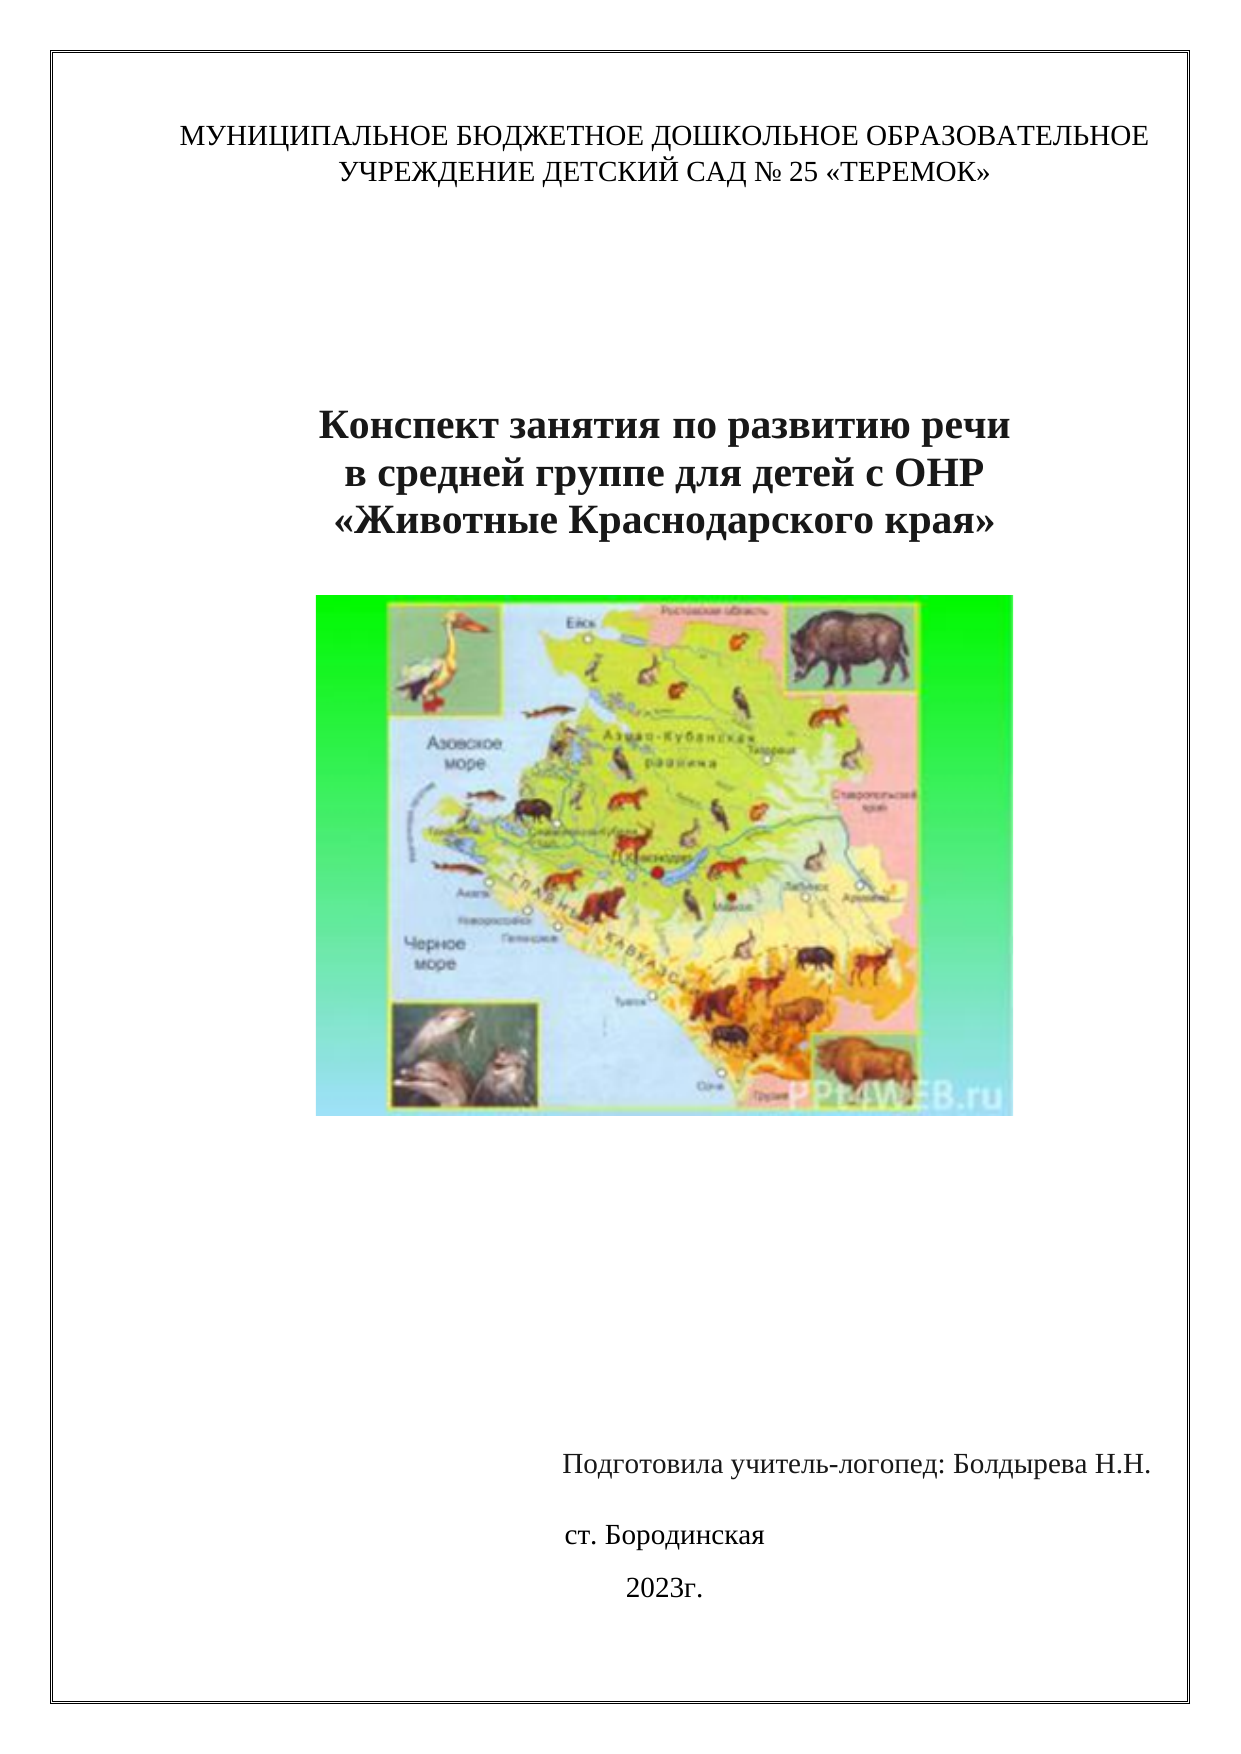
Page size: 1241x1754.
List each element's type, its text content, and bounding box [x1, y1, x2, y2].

text Конспект занятия по развитию речи [177, 399, 1152, 447]
text «Животные Краснодарского края» [177, 495, 1152, 543]
picture [315, 595, 1014, 1116]
text Подготовила учитель-логопед: Болдырева Н.Н. [177, 1446, 1152, 1480]
text в средней группе для детей с ОНР [177, 447, 1152, 495]
text ст. Бородинская [177, 1517, 1152, 1551]
text 2023г. [177, 1570, 1152, 1604]
text МУНИЦИПАЛЬНОЕ БЮДЖЕТНОЕ ДОШКОЛЬНОЕ ОБРАЗОВАТЕЛЬНОЕ УЧРЕЖДЕНИЕ ДЕТСКИЙ САД № 25 «ТЕРЕМОК» [177, 118, 1152, 188]
